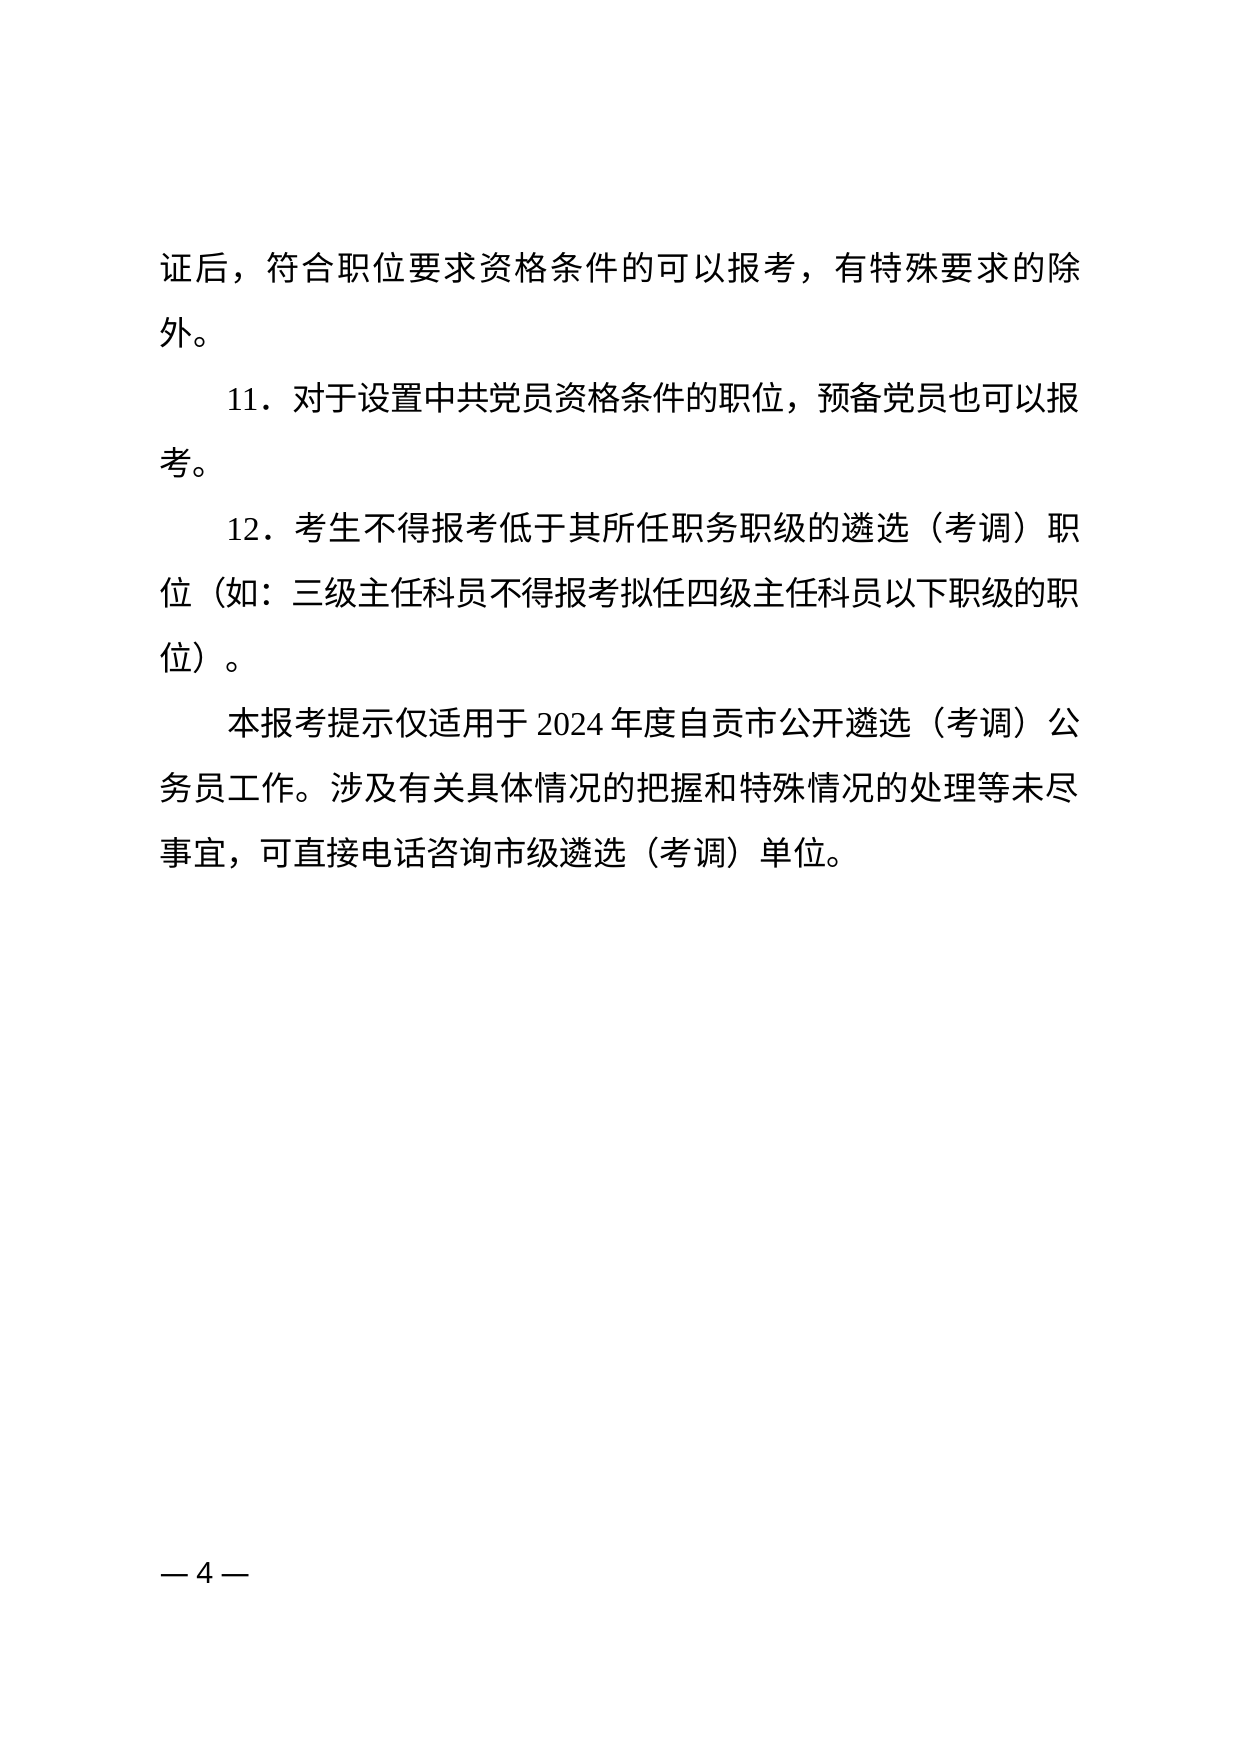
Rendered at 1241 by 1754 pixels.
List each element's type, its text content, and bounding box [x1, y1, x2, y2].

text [159, 233, 1081, 363]
text 12．考生不得报考低于其所任职务职级的遴选（考调）职位（如：三级主任科员不得报考拟任四级主任科员以下职级的职位）。 [159, 493, 1081, 688]
text 11．对于设置中共党员资格条件的职位，预备党员也可以报考。 [159, 363, 1081, 493]
text 本报考提示仅适用于2024年度自贡市公开遴选（考调）公务员工作。涉及有关具体情况的把握和特殊情况的处理等未尽事宜，可直接电话咨询市级遴选（考调）单位。 [159, 688, 1081, 883]
